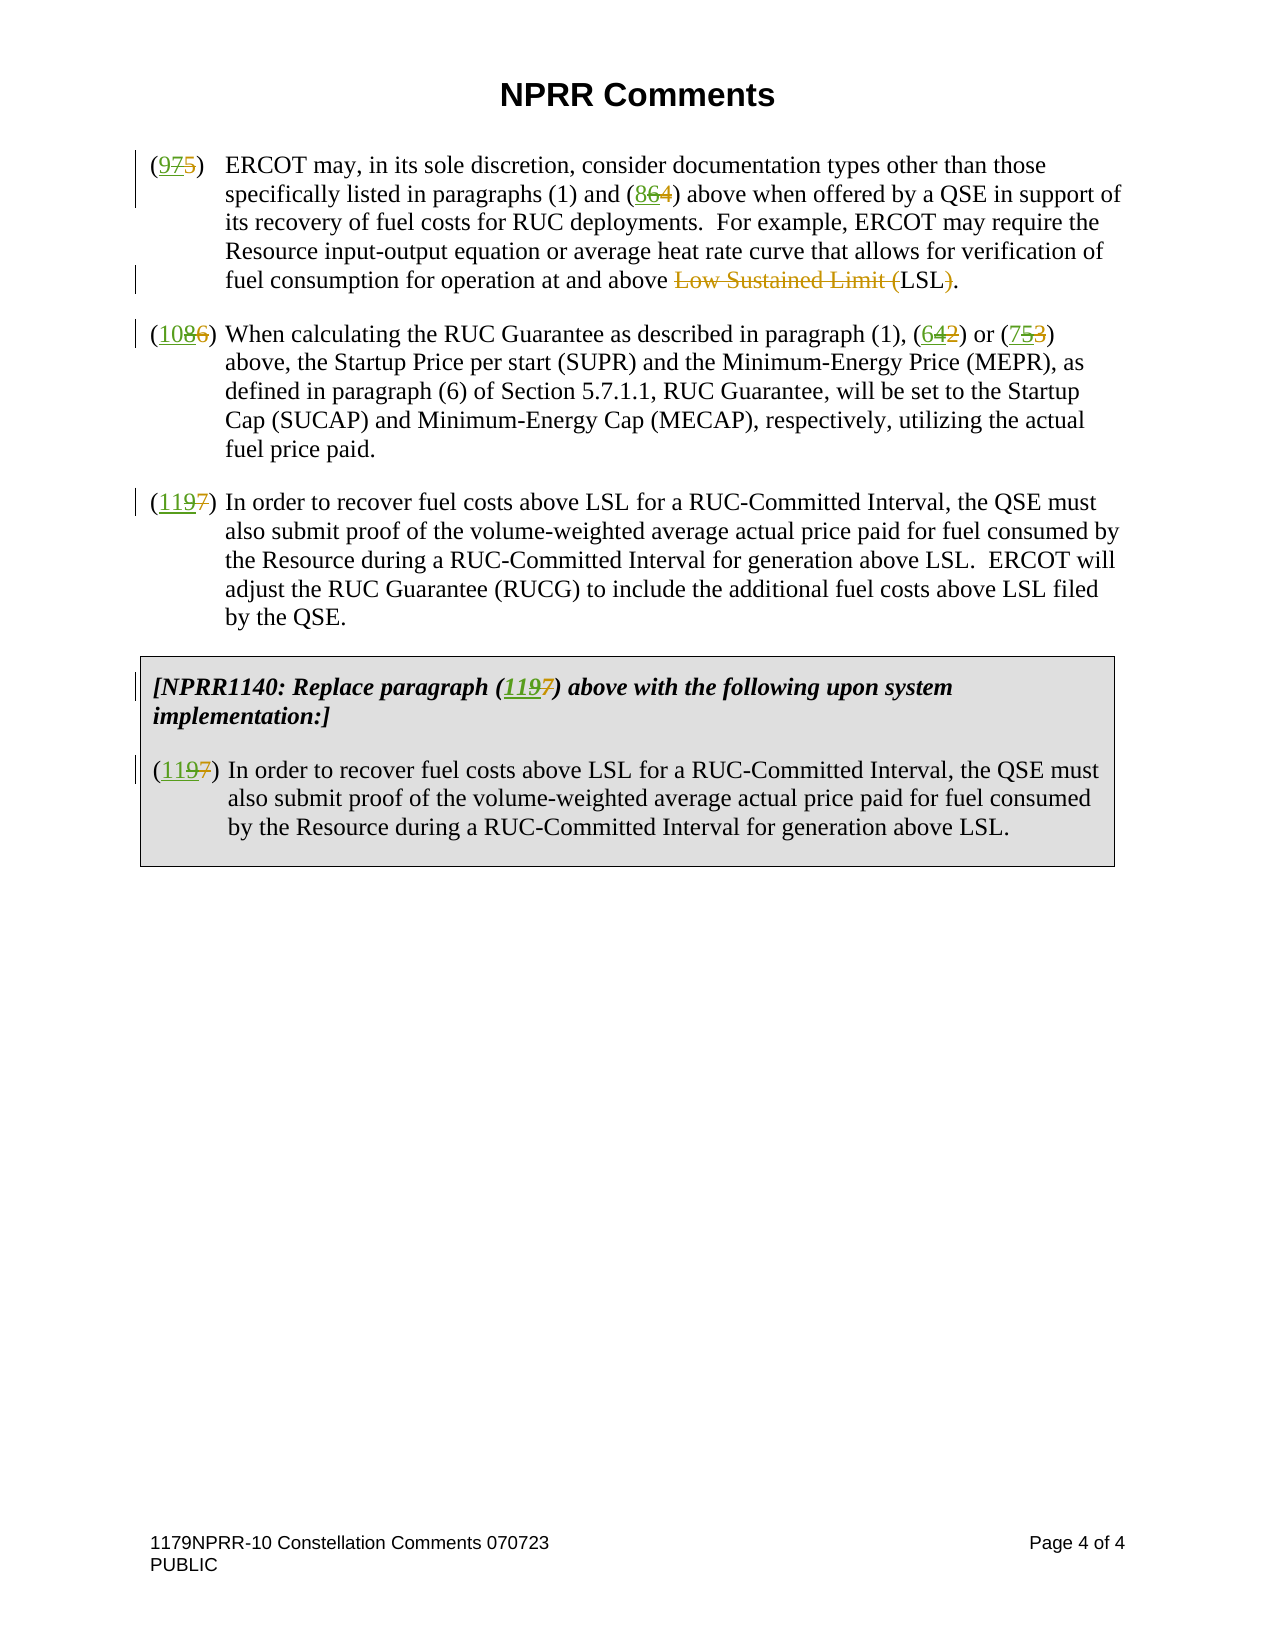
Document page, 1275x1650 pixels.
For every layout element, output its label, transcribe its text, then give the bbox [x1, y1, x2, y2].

text () ERCOT may, in its sole discretion, consider documentation types other than those specifically listed in paragraphs (1) and () above when offered by a QSE in support of its recovery of fuel costs for RUC deployments. For example, ERCOT may require the Resource input-output equation or average heat rate curve that allows for verification of fuel consumption for operation at and above LSL. [150, 150, 1125, 294]
text () When calculating the RUC Guarantee as described in paragraph (1), () or () above, the Startup Price per start (SUPR) and the Minimum-Energy Price (MEPR), as defined in paragraph (6) of Section 5.7.1.1, RUC Guarantee, will be set to the Startup Cap (SUCAP) and Minimum-Energy Cap (MECAP), respectively, utilizing the actual fuel price paid. [150, 319, 1125, 462]
text () In order to recover fuel costs above LSL for a RUC-Committed Interval, the QSE must also submit proof of the volume-weighted average actual price paid for fuel consumed by the Resource during a RUC-Committed Interval for generation above LSL. ERCOT will adjust the RUC Guarantee (RUCG) to include the additional fuel costs above LSL filed by the QSE. [150, 487, 1125, 631]
table_header [NPRR1140: Replace paragraph () above with the following upon system implementation:] () In order to recover fuel costs above LSL for a RUC-Committed Interval, the QSE must also submit proof of the volume-weighted average actual price paid for fuel consumed by the Resource during a RUC-Committed Interval for generation above LSL. [141, 657, 1114, 866]
